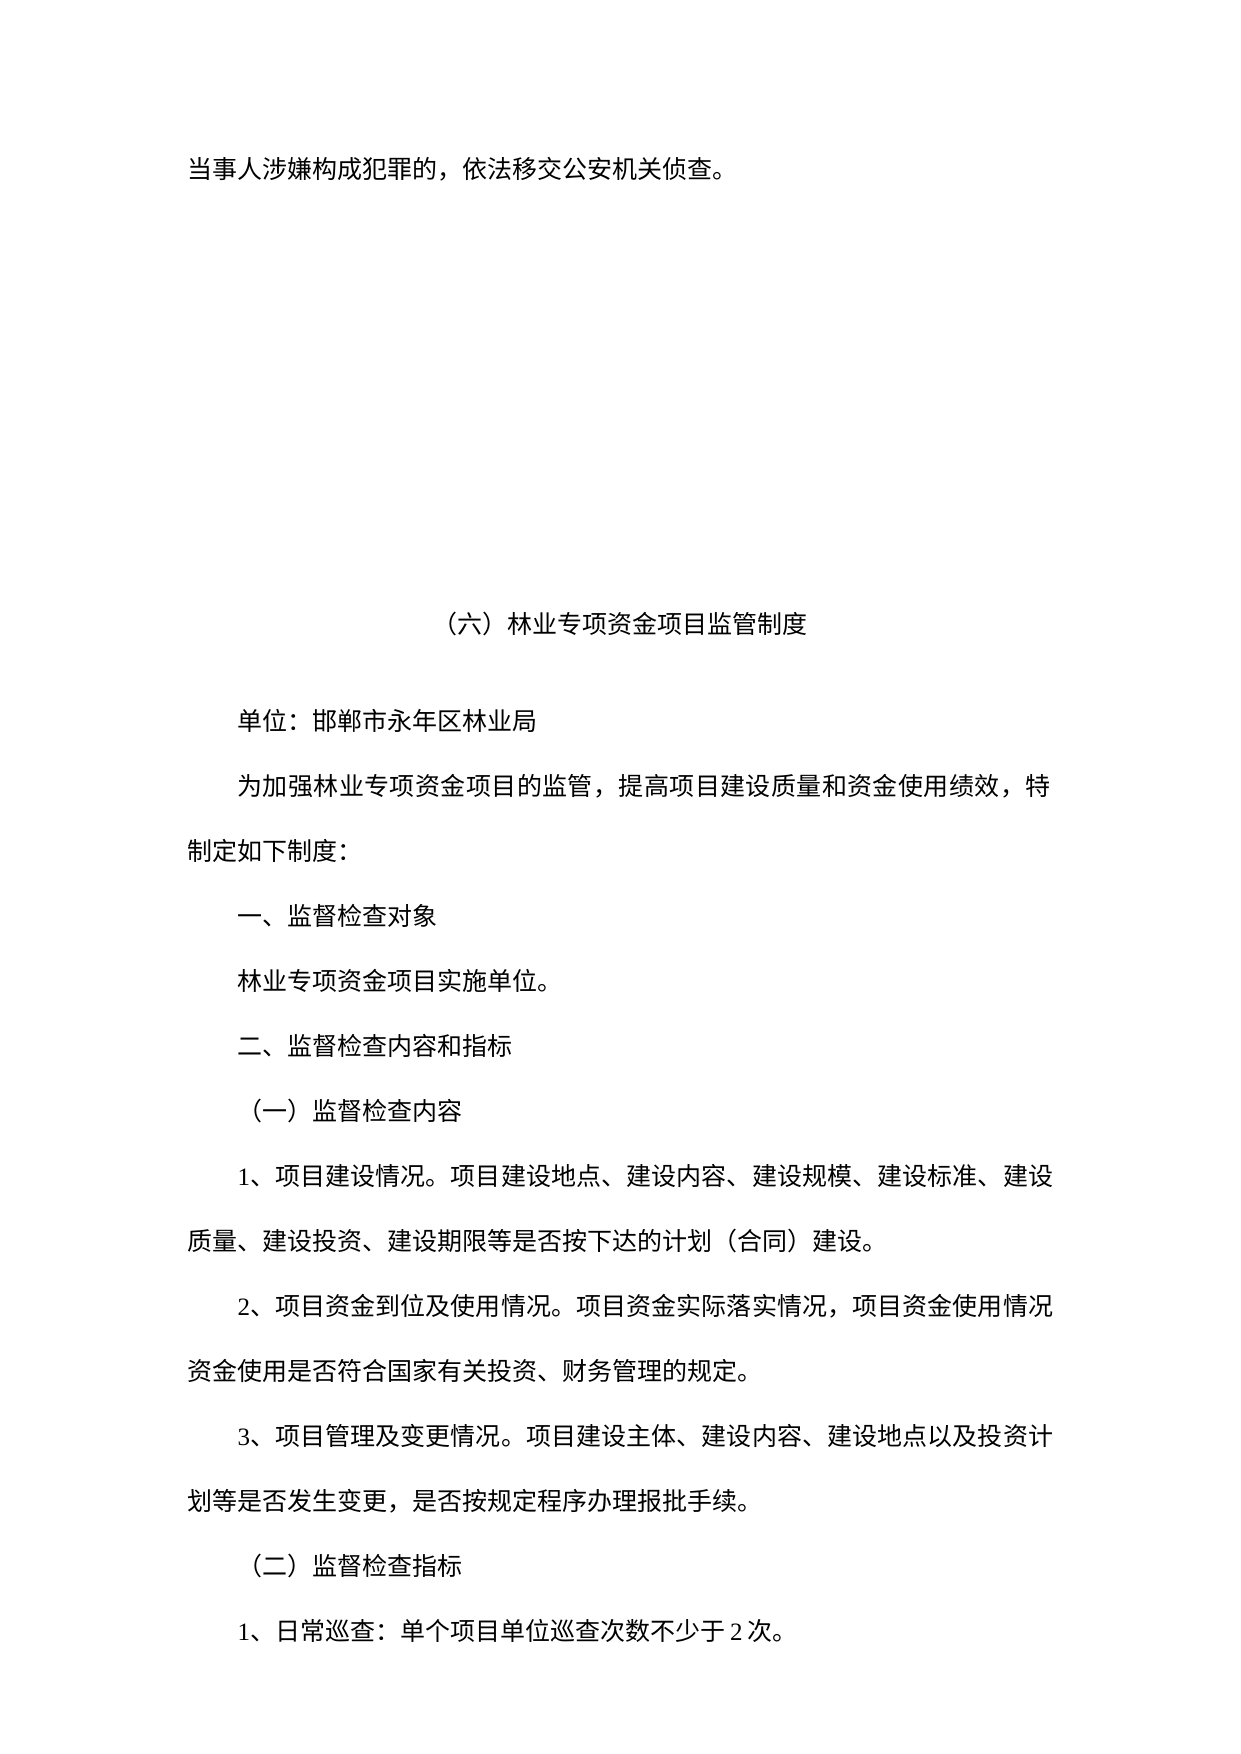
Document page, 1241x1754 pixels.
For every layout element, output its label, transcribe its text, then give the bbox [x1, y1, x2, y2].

text 2、项目资金到位及使用情况。项目资金实际落实情况，项目资金使用情况，资金使用是否符合国家有关投资、财务管理的规定。 [187, 1272, 1053, 1402]
text 单位：邯郸市永年区林业局 [187, 687, 1053, 752]
text 林业专项资金项目实施单位。 [187, 947, 1053, 1012]
text 二、监督检查内容和指标 [187, 1012, 1053, 1077]
text 1、日常巡查：单个项目单位巡查次数不少于2次。 [187, 1597, 1053, 1662]
text （六）林业专项资金项目监管制度 [187, 590, 1053, 655]
text 1、项目建设情况。项目建设地点、建设内容、建设规模、建设标准、建设质量、建设投资、建设期限等是否按下达的计划（合同）建设。 [187, 1142, 1053, 1272]
text 为加强林业专项资金项目的监管，提高项目建设质量和资金使用绩效，特制定如下制度： [187, 752, 1053, 882]
text 3、项目管理及变更情况。项目建设主体、建设内容、建设地点以及投资计划等是否发生变更，是否按规定程序办理报批手续。 [187, 1402, 1053, 1532]
text 一、监督检查对象 [187, 882, 1053, 947]
text （二）监督检查指标 [187, 1532, 1053, 1597]
text （一）监督检查内容 [187, 1077, 1053, 1142]
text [187, 135, 1053, 200]
